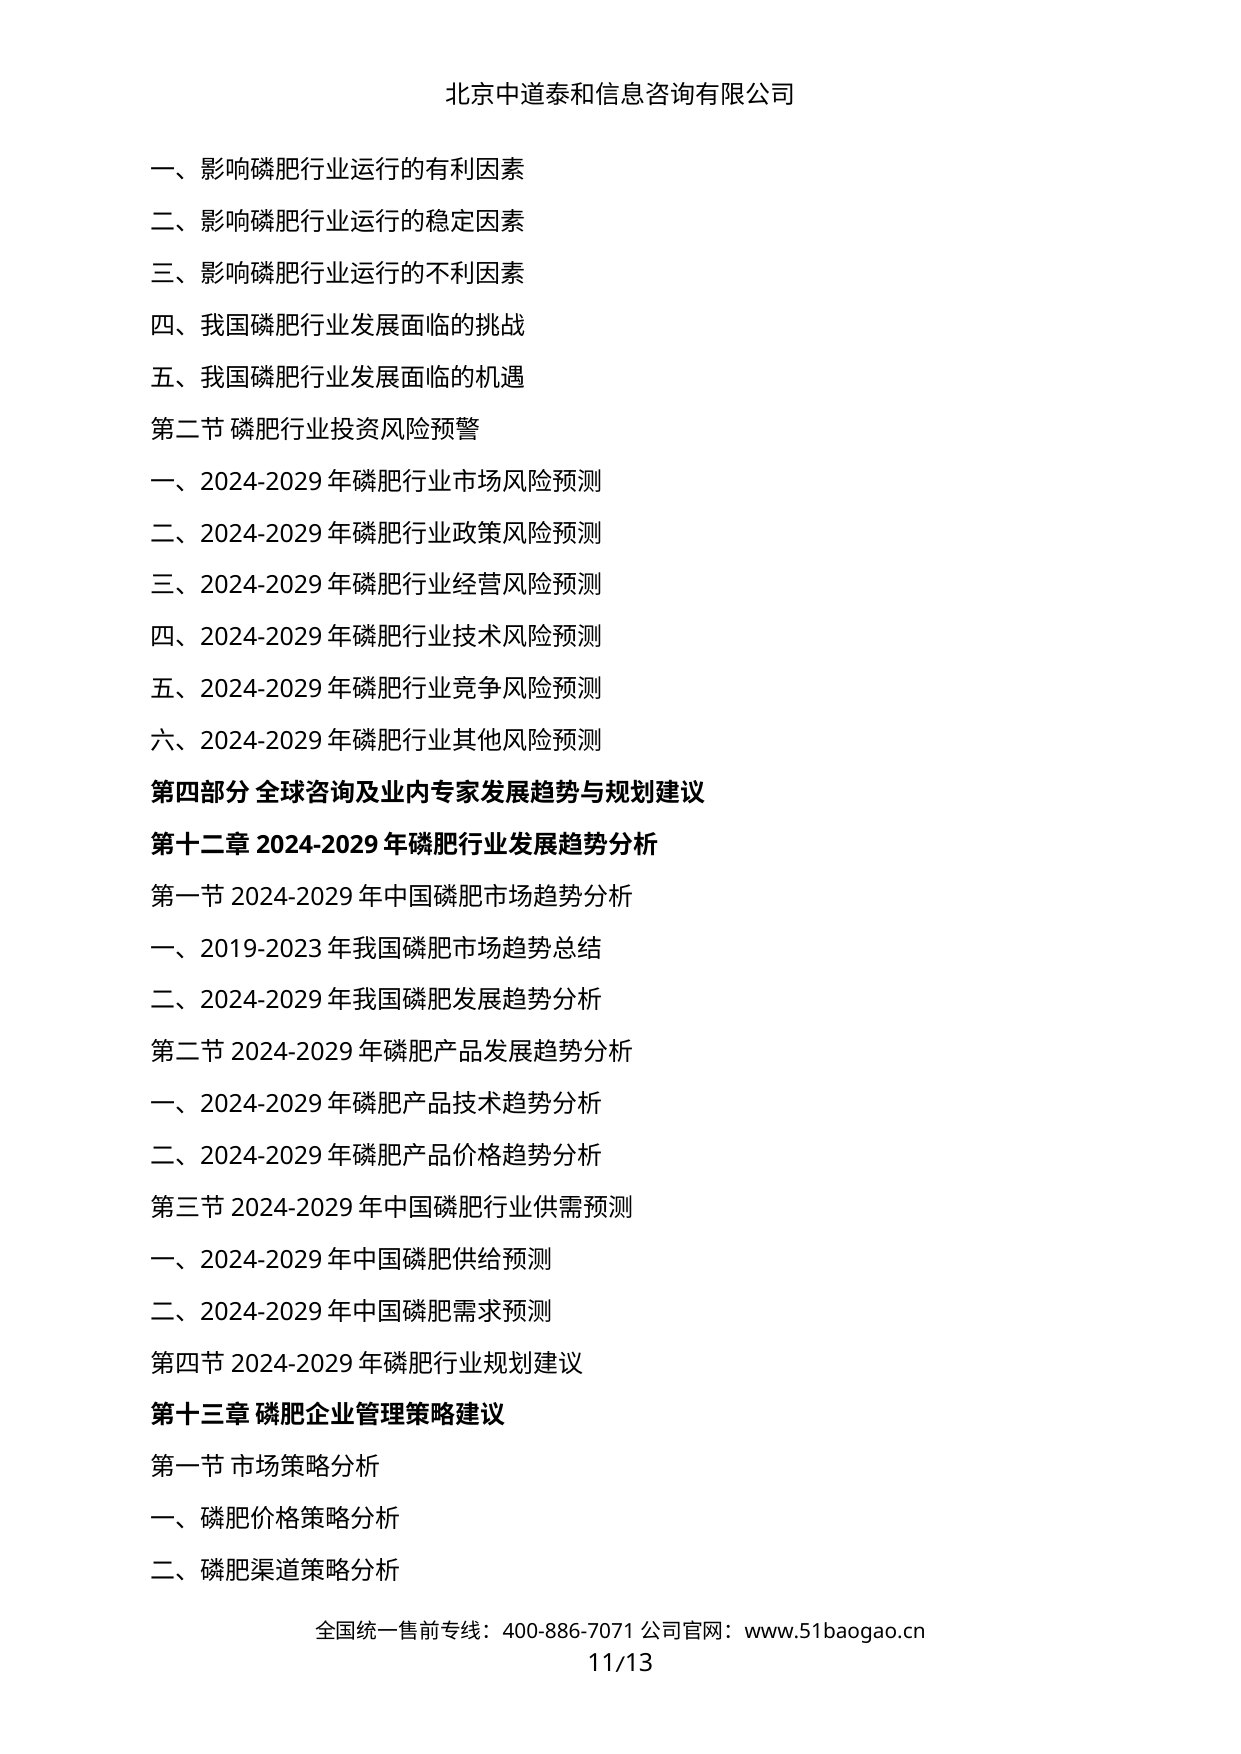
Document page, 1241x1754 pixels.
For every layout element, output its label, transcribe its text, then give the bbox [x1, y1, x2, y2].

text 四、我国磷肥行业发展面临的挑战 [150, 306, 1090, 342]
text 四、2024-2029年磷肥行业技术风险预测 [150, 617, 1090, 653]
text 第四节 2024-2029年磷肥行业规划建议 [150, 1343, 1090, 1379]
text 二、2024-2029年磷肥行业政策风险预测 [150, 513, 1090, 549]
text 一、2019-2023年我国磷肥市场趋势总结 [150, 928, 1090, 964]
text 第一节 2024-2029年中国磷肥市场趋势分析 [150, 876, 1090, 912]
text 第三节 2024-2029年中国磷肥行业供需预测 [150, 1187, 1090, 1224]
text 第一节 市场策略分析 [150, 1447, 1090, 1483]
text 一、磷肥价格策略分析 [150, 1499, 1090, 1535]
text 三、影响磷肥行业运行的不利因素 [150, 254, 1090, 290]
text 二、影响磷肥行业运行的稳定因素 [150, 202, 1090, 238]
text 二、磷肥渠道策略分析 [150, 1551, 1090, 1587]
text 二、2024-2029年我国磷肥发展趋势分析 [150, 980, 1090, 1016]
text 第十三章 磷肥企业管理策略建议 [150, 1395, 1090, 1431]
text 二、2024-2029年磷肥产品价格趋势分析 [150, 1136, 1090, 1172]
text 第四部分 全球咨询及业内专家发展趋势与规划建议 [150, 772, 1090, 809]
text 二、2024-2029年中国磷肥需求预测 [150, 1291, 1090, 1327]
text 六、2024-2029年磷肥行业其他风险预测 [150, 721, 1090, 757]
text 一、2024-2029年磷肥行业市场风险预测 [150, 461, 1090, 497]
text 一、2024-2029年磷肥产品技术趋势分析 [150, 1084, 1090, 1120]
text 五、我国磷肥行业发展面临的机遇 [150, 357, 1090, 394]
text 一、影响磷肥行业运行的有利因素 [150, 150, 1090, 186]
text 三、2024-2029年磷肥行业经营风险预测 [150, 565, 1090, 601]
text 第二节 2024-2029年磷肥产品发展趋势分析 [150, 1032, 1090, 1068]
text 一、2024-2029年中国磷肥供给预测 [150, 1239, 1090, 1276]
text 第十二章 2024-2029年磷肥行业发展趋势分析 [150, 824, 1090, 861]
text 五、2024-2029年磷肥行业竞争风险预测 [150, 669, 1090, 705]
text 第二节 磷肥行业投资风险预警 [150, 409, 1090, 446]
